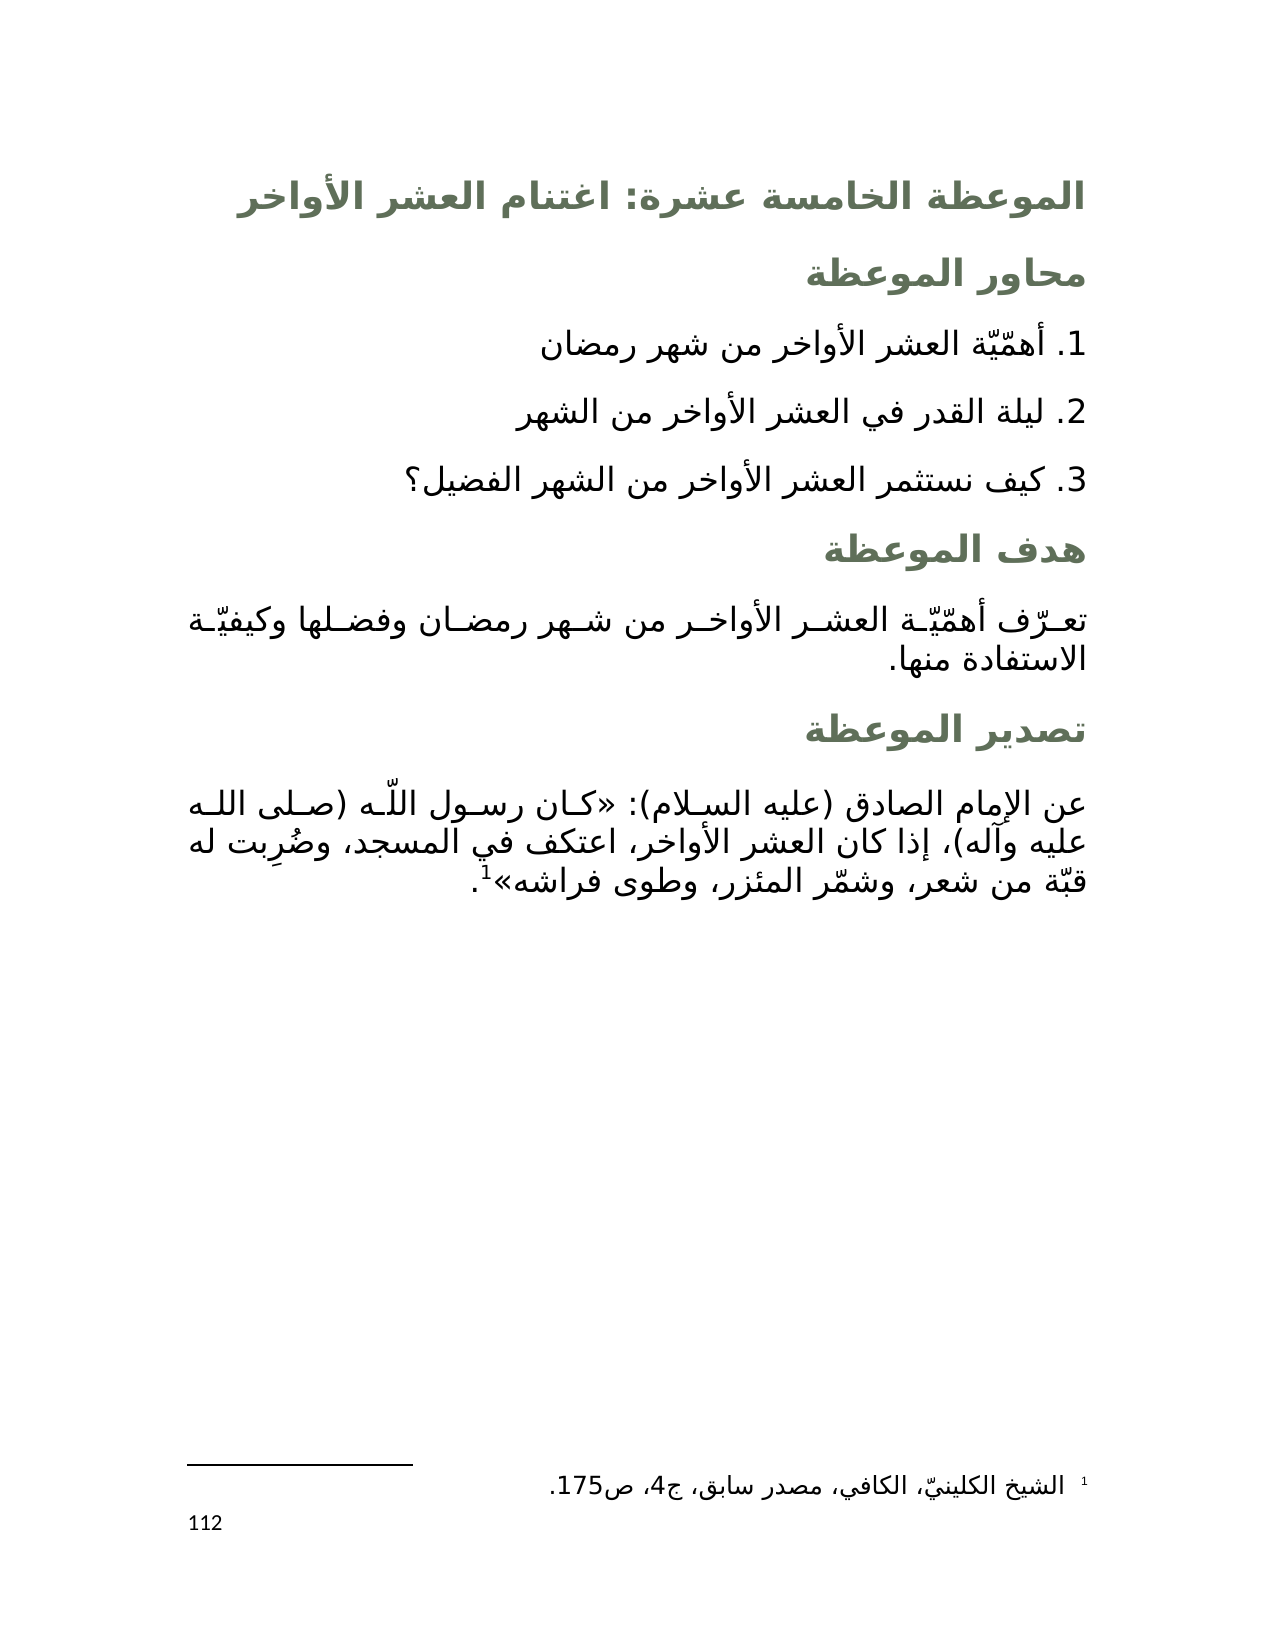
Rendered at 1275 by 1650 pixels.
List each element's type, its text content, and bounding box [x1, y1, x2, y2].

text عن الإمام الصادق (عليه السلام): «كان رسول اللّه (صلى الله عليه وآله)، إذا كان العشر الأواخر، اعتكف في المسجد، وضُرِبت له قبّة من شعر، وشمّر المئزر، وطوى فراشه». [187, 784, 1087, 901]
subtitle تصدير الموعظة [187, 708, 1087, 751]
text 3. كيف نستثمر العشر الأواخر من الشهر الفضيل؟ [187, 460, 1087, 499]
text محاور الموعظة [187, 251, 1087, 295]
subtitle الموعظة الخامسة عشرة: اغتنام العشر الأواخر [187, 175, 1087, 219]
text 2. ليلة القدر في العشر الأواخر من الشهر [187, 392, 1087, 431]
text هدف الموعظة [187, 528, 1087, 572]
text 1. أهمّيّة العشر الأواخر من شهر رمضان [187, 324, 1087, 363]
text تعرّف أهمّيّة العشر الأواخر من شهر رمضان وفضلها وكيفيّة الاستفادة منها. [187, 601, 1087, 679]
